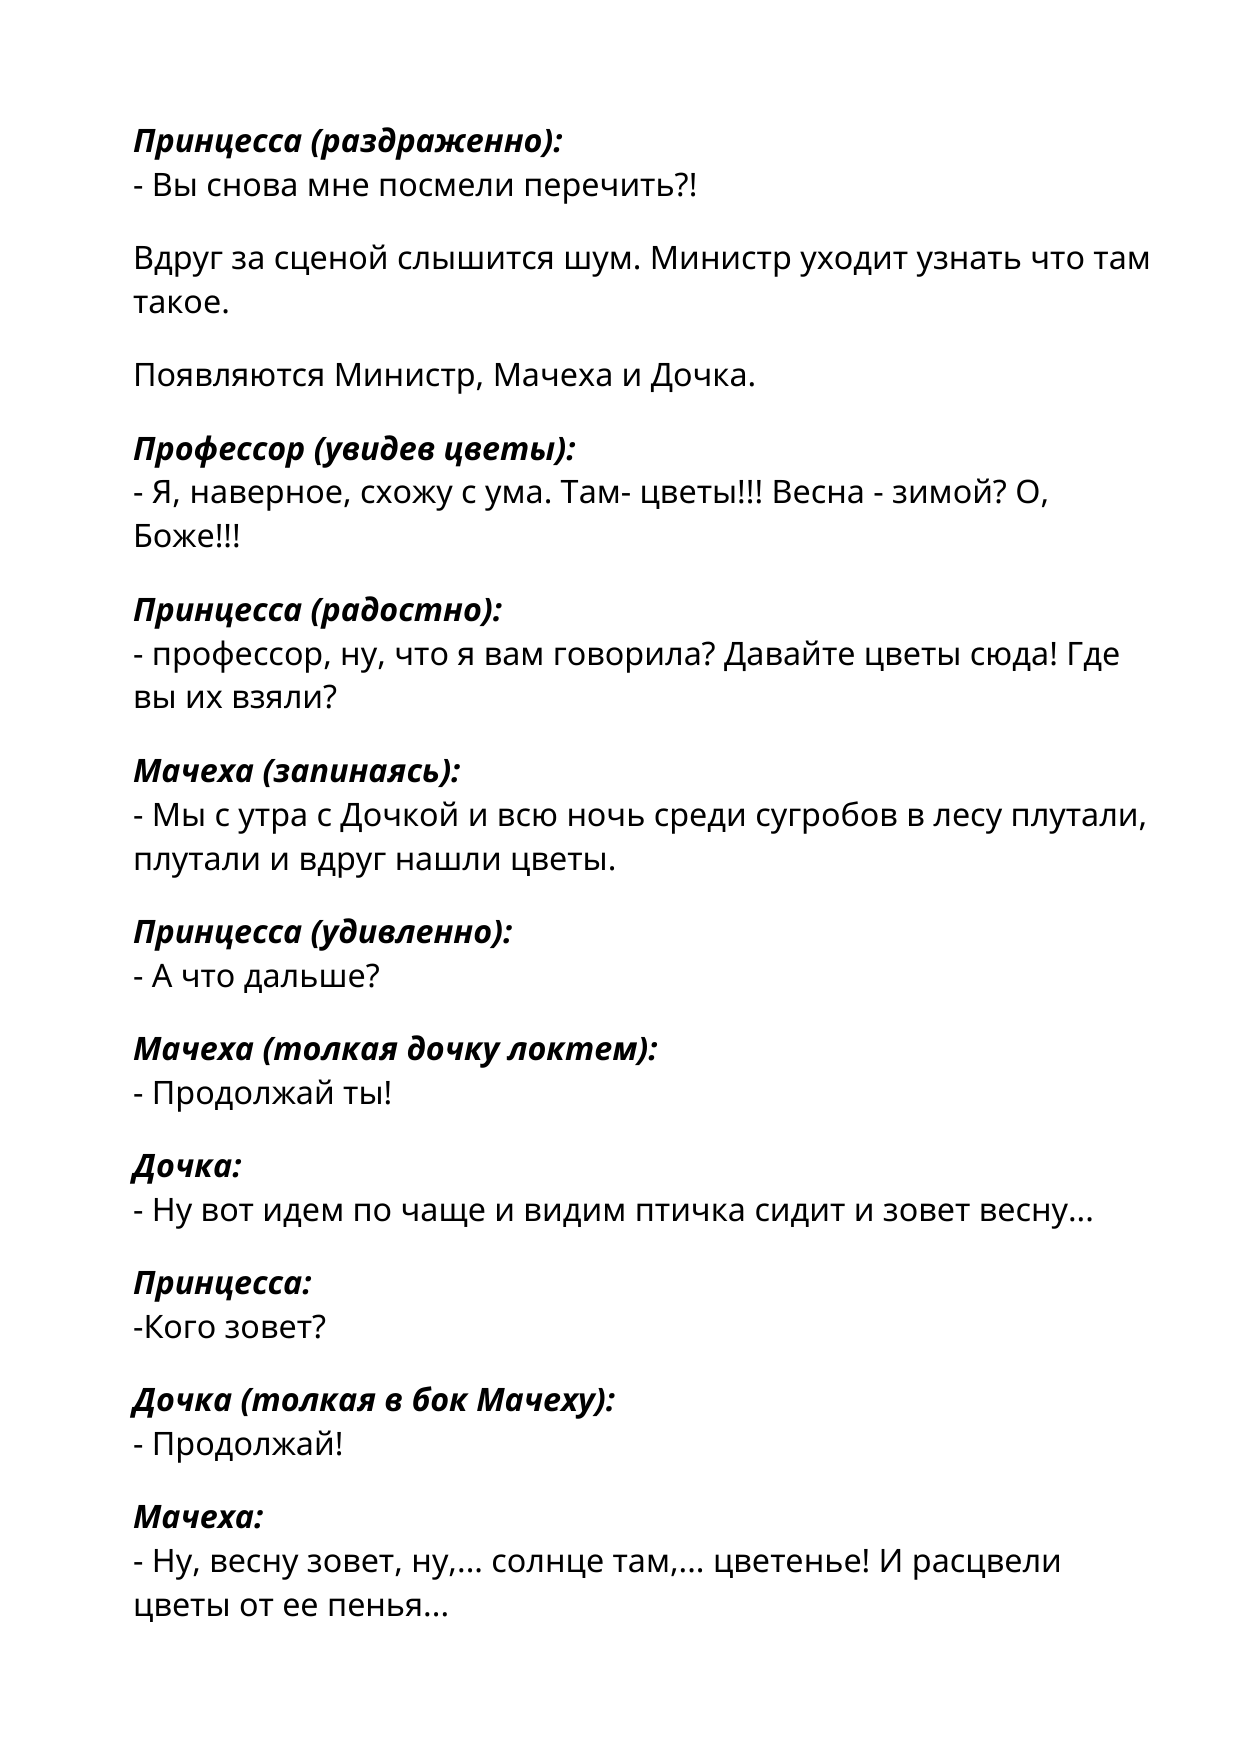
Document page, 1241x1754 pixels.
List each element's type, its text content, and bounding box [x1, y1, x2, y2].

text Мачеха: - Ну, весну зовет, ну,... солнце там,... цветенье! И расцвели цветы от ее пенья... [133, 1494, 1152, 1626]
text Принцесса (радостно): - профессор, ну, что я вам говорила? Давайте цветы сюда! Где вы их взяли? [133, 586, 1152, 718]
text Профессор (увидев цветы): - Я, наверное, схожу с ума. Там- цветы!!! Весна - зимой? О, Боже!!! [133, 425, 1152, 557]
text Принцесса (удивленно): - А что дальше? [133, 908, 1152, 996]
text Мачеха (толкая дочку локтем): - Продолжай ты! [133, 1026, 1152, 1113]
text Появляются Министр, Мачеха и Дочка. [133, 352, 1152, 396]
text Принцесса: -Кого зовет? [133, 1260, 1152, 1348]
text Принцесса (раздраженно): - Вы снова мне посмели перечить?! [133, 118, 1152, 206]
text Дочка (толкая в бок Мачеху): - Продолжай! [133, 1377, 1152, 1465]
text Вдруг за сценой слышится шум. Министр уходит узнать что там такое. [133, 235, 1152, 323]
text Мачеха (запинаясь): - Мы с утра с Дочкой и всю ночь среди сугробов в лесу плутали, плутали и вдруг нашли цветы. [133, 747, 1152, 879]
text Дочка: - Ну вот идем по чаще и видим птичка сидит и зовет весну... [133, 1143, 1152, 1231]
